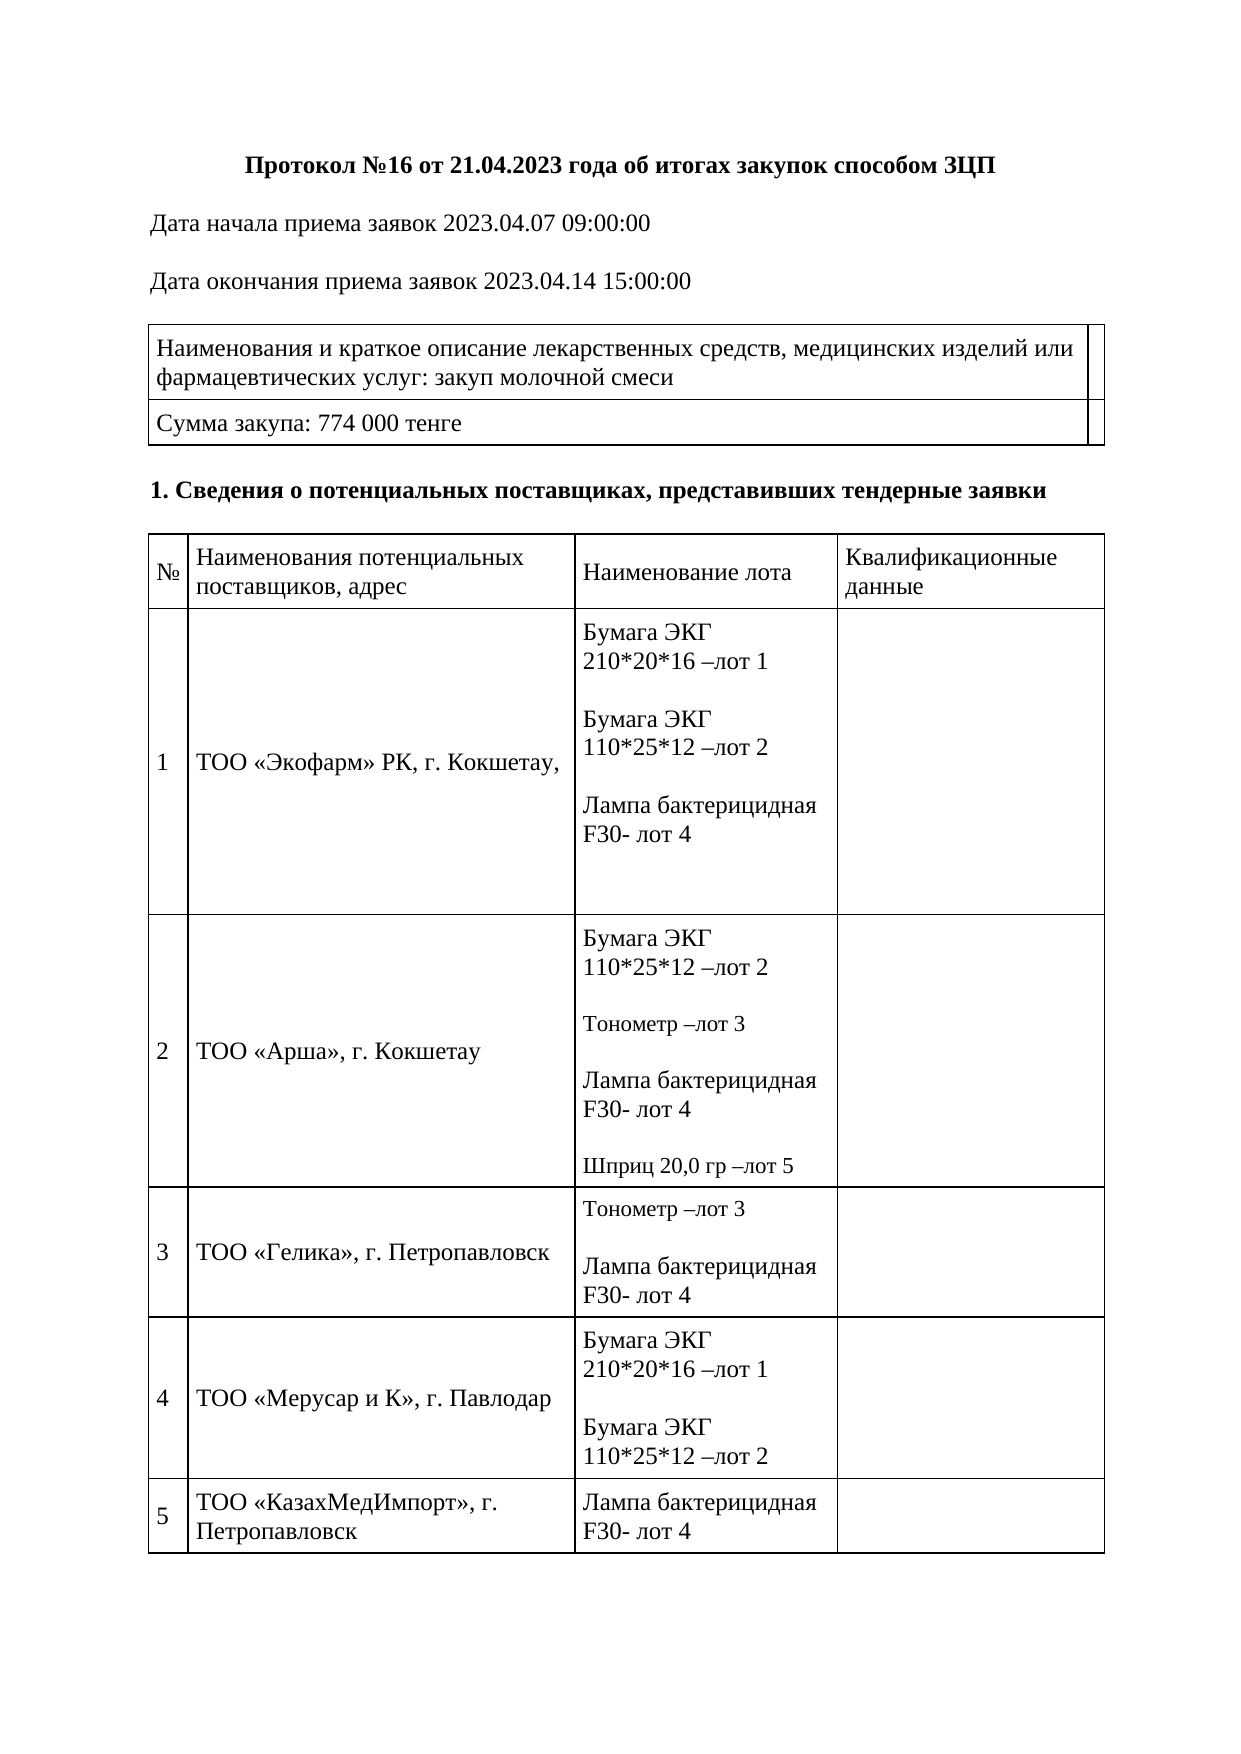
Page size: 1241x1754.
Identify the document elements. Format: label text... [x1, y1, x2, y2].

table_cell 3 [149, 1188, 187, 1316]
table_header Наименования потенциальных поставщиков, адрес [189, 535, 574, 608]
table_cell ТОО «Арша», г. Кокшетау [189, 915, 574, 1186]
table_cell [838, 1188, 1104, 1316]
table_cell Лампа бактерицидная F30- лот 4 [576, 1479, 837, 1552]
table_header № [149, 535, 187, 608]
text Протокол №16 от 21.04.2023 года об итогах закупок способом ЗЦП [150, 150, 1090, 179]
table_header Квалификационные данные [838, 535, 1104, 608]
table_cell 4 [149, 1318, 187, 1478]
table_header [1089, 325, 1104, 398]
table_header Наименования и краткое описание лекарственных средств, медицинских изделий или фармацевтических услуг: закуп молочной смеси [149, 325, 1087, 398]
table_cell [838, 609, 1104, 914]
table_cell Бумага ЭКГ 210*20*16 –лот 1 Бумага ЭКГ 110*25*12 –лот 2 Лампа бактерицидная F30- лот 4 [576, 609, 837, 914]
table_cell Сумма закупа: 774 000 тенге [149, 400, 1087, 444]
table_cell 1 [149, 609, 187, 914]
table_cell 2 [149, 915, 187, 1186]
table_cell Тонометр –лот 3 Лампа бактерицидная F30- лот 4 [576, 1188, 837, 1316]
table_cell [1089, 400, 1104, 444]
table_cell [838, 1318, 1104, 1478]
table_cell [838, 1479, 1104, 1552]
text Дата начала приема заявок 2023.04.07 09:00:00 [150, 208, 1090, 237]
table_cell [838, 915, 1104, 1186]
table_header Наименование лота [576, 535, 837, 608]
text Дата окончания приема заявок 2023.04.14 15:00:00 [150, 266, 1090, 294]
table_cell ТОО «Гелика», г. Петропавловск [189, 1188, 574, 1316]
table_cell ТОО «КазахМедИмпорт», г. Петропавловск [189, 1479, 574, 1552]
table_cell Бумага ЭКГ 110*25*12 –лот 2 Тонометр –лот 3 Лампа бактерицидная F30- лот 4 Шприц 20,0 гр –лот 5 [576, 915, 837, 1186]
text 1. Сведения о потенциальных поставщиках, представивших тендерные заявки [150, 475, 1090, 504]
table_cell 5 [149, 1479, 187, 1552]
table_cell Бумага ЭКГ 210*20*16 –лот 1 Бумага ЭКГ 110*25*12 –лот 2 [576, 1318, 837, 1478]
table_cell ТОО «Экофарм» РК, г. Кокшетау, [189, 609, 574, 914]
table_cell ТОО «Мерусар и К», г. Павлодар [189, 1318, 574, 1478]
